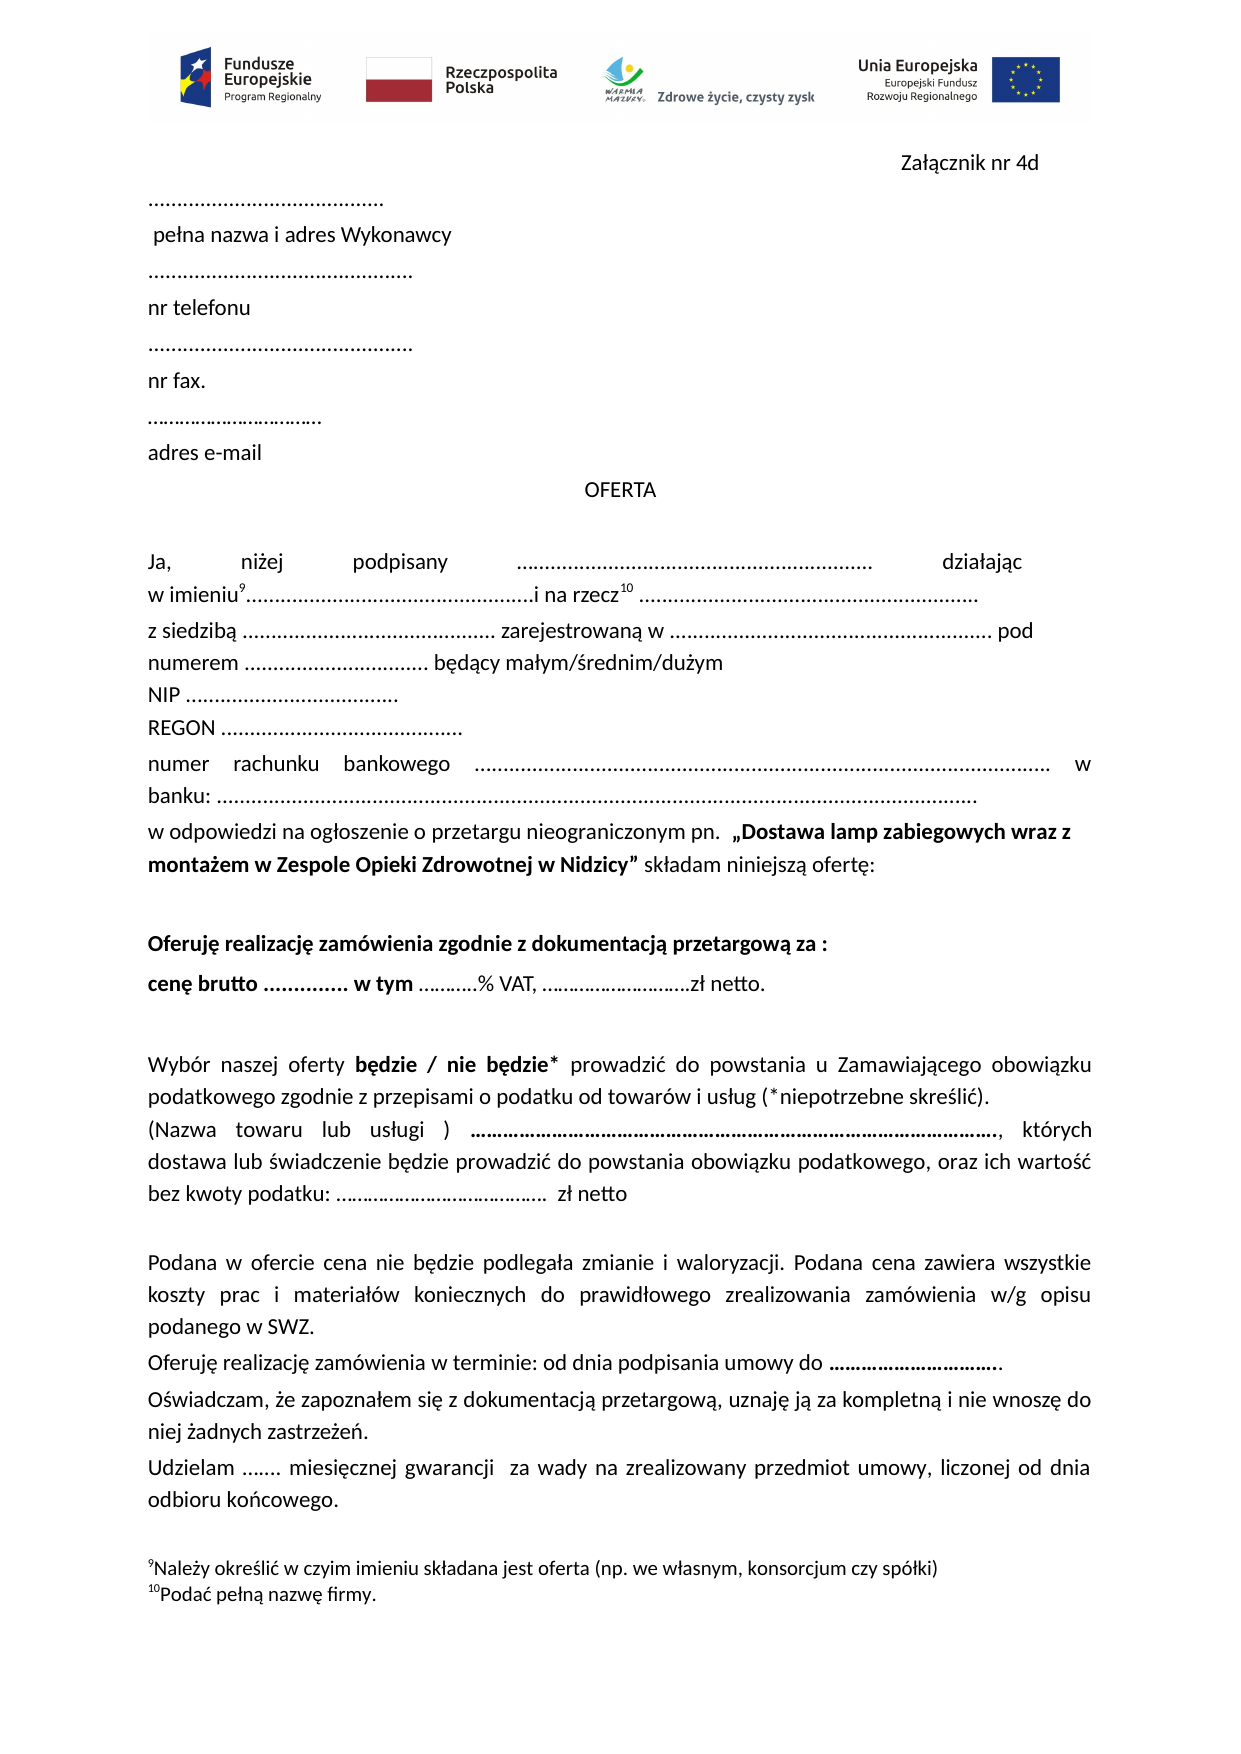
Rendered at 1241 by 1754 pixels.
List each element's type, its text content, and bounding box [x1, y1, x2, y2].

text Załącznik nr 4d [885, 148, 1093, 176]
text z siedzibą ............................................ zarejestrowaną w ........................................................ pod numerem ................................ będący małym/średnim/dużym NIP ..................................... REGON .......................................... [148, 616, 1093, 741]
text Oświadczam, że zapoznałem się z dokumentacją przetargową, uznaję ją za kompletną i nie wnoszę do niej żadnych zastrzeżeń. [148, 1385, 1093, 1445]
text OFERTA [148, 475, 1093, 503]
text .............................................. [148, 329, 1093, 357]
text nr fax. [148, 366, 1093, 394]
text numer rachunku bankowego .................................................................................................... w banku: .................................................................................................................................... [148, 749, 1093, 809]
text .............................................. [148, 257, 1093, 285]
picture [147, 29, 1093, 125]
text w odpowiedzi na ogłoszenie o przetargu nieograniczonym pn. „Dostawa lamp zabiegowych wraz z montażem w Zespole Opieki Zdrowotnej w Nidzicy” składam niniejszą ofertę: [148, 817, 1093, 878]
text nr telefonu [148, 293, 1093, 321]
text Udzielam ….... miesięcznej gwarancji za wady na zrealizowany przedmiot umowy, liczonej od dnia odbioru końcowego. [148, 1453, 1093, 1513]
text Ja, niżej podpisany …........................................................... działając w imieniu..................................................i na rzecz ........................................................... [148, 547, 1093, 608]
text (Nazwa towaru lub usługi ) ……………………………………………………………………………………., których dostawa lub świadczenie będzie prowadzić do powstania obowiązku podatkowego, oraz ich wartość bez kwoty podatku: …………………………………. zł netto [148, 1115, 1093, 1207]
text pełna nazwa i adres Wykonawcy [148, 220, 1093, 248]
text …………………………… [148, 402, 1093, 430]
text Oferuję realizację zamówienia w terminie: od dnia podpisania umowy do ………………………….. [148, 1348, 1093, 1376]
text adres e-mail [148, 438, 1093, 466]
text cenę brutto .............. w tym ………..% VAT, ……………………….zł netto. [148, 969, 1093, 997]
text Wybór naszej oferty będzie / nie będzie* prowadzić do powstania u Zamawiającego obowiązku podatkowego zgodnie z przepisami o podatku od towarów i usług (*niepotrzebne skreślić). [148, 1050, 1093, 1111]
text Oferuję realizację zamówienia zgodnie z dokumentacją przetargową za : [148, 929, 1093, 957]
text Podana w ofercie cena nie będzie podlegała zmianie i waloryzacji. Podana cena zawiera wszystkie koszty prac i materiałów koniecznych do prawidłowego zrealizowania zamówienia w/g opisu podanego w SWZ. [148, 1248, 1093, 1340]
text ......................................... [148, 184, 1093, 212]
